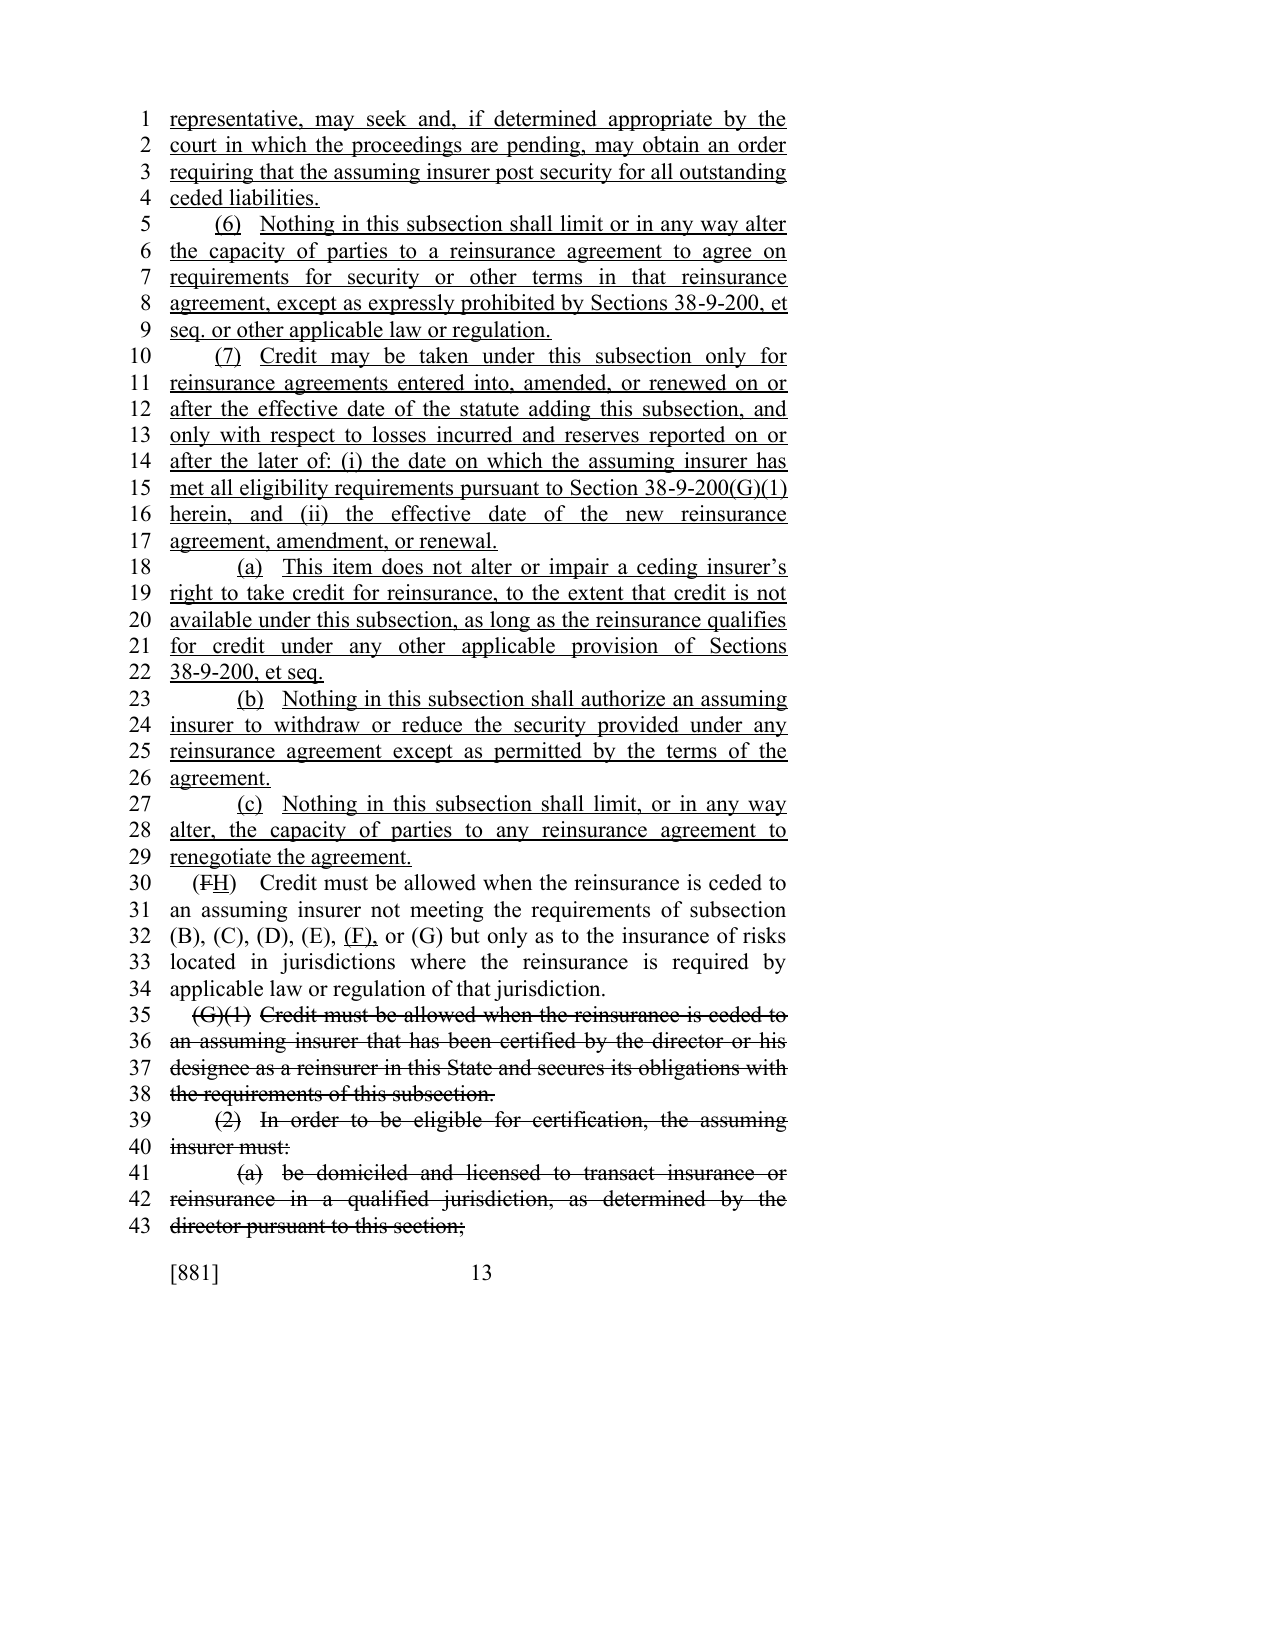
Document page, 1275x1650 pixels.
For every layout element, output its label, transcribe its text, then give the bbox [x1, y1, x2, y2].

text (b) Nothing in this subsection shall authorize an assuming insurer to withdraw or reduce the security provided under any reinsurance agreement except as permitted by the terms of the agreement. [169, 735, 787, 760]
text (a) be domiciled and licensed to transact insurance or reinsurance in a qualified jurisdiction, as determined by the director pursuant to this section; [169, 1159, 787, 1200]
text (FH) Credit must be allowed when the reinsurance is ceded to an assuming insurer not meeting the requirements of subsection (B), (C), (D), (E), (F), or (G) but only as to the insurance of risks located in jurisdictions where the reinsurance is required by applicable law or regulation of that jurisdiction. [169, 869, 787, 1001]
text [169, 129, 787, 154]
text (c) Nothing in this subsection shall limit, or in any way alter, the capacity of parties to any reinsurance agreement to renegotiate the agreement. [169, 790, 787, 839]
text (G)(1) Credit must be allowed when the reinsurance is ceded to an assuming insurer that has been certified by the director or his designee as a reinsurer in this State and secures its obligations with the requirements of this subsection. [169, 1069, 787, 1106]
text (2) In order to be eligible for certification, the assuming insurer must: [169, 1106, 787, 1159]
text (6) Nothing in this subsection shall limit or in any way alter the capacity of parties to a reinsurance agreement to agree on requirements for security or other terms in that reinsurance agreement, except as expressly prohibited by Sections 38-9-200, et seq. or other applicable law or regulation. [169, 313, 787, 342]
text (a) This item does not alter or impair a ceding insurer’s right to take credit for reinsurance, to the extent that credit is not available under this subsection, as long as the reinsurance qualifies for credit under any other applicable provision of Sections 38-9-200, et seq. [169, 553, 787, 602]
text (a) be domiciled and licensed to transact insurance or reinsurance in a qualified jurisdiction, as determined by the director pursuant to this section; [169, 1201, 787, 1238]
text (G)(1) Credit must be allowed when the reinsurance is ceded to an assuming insurer that has been certified by the director or his designee as a reinsurer in this State and secures its obligations with the requirements of this subsection. [169, 1043, 787, 1068]
text (b) Nothing in this subsection shall authorize an assuming insurer to withdraw or reduce the security provided under any reinsurance agreement except as permitted by the terms of the agreement. [169, 685, 787, 734]
text (b) Nothing in this subsection shall authorize an assuming insurer to withdraw or reduce the security provided under any reinsurance agreement except as permitted by the terms of the agreement. [169, 761, 787, 790]
text (7) Credit may be taken under this subsection only for reinsurance agreements entered into, amended, or renewed on or after the effective date of the statute adding this subsection, and only with respect to losses incurred and reserves reported on or after the later of: (i) the date on which the assuming insurer has met all eligibility requirements pursuant to Section 38-9-200(G)(1) herein, and (ii) the effective date of the new reinsurance agreement, amendment, or renewal. [169, 342, 787, 391]
text (6) Nothing in this subsection shall limit or in any way alter the capacity of parties to a reinsurance agreement to agree on requirements for security or other terms in that reinsurance agreement, except as expressly prohibited by Sections 38-9-200, et seq. or other applicable law or regulation. [169, 210, 787, 260]
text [169, 105, 787, 128]
text (c) Nothing in this subsection shall limit, or in any way alter, the capacity of parties to any reinsurance agreement to renegotiate the agreement. [169, 840, 787, 869]
text (a) This item does not alter or impair a ceding insurer’s right to take credit for reinsurance, to the extent that credit is not available under this subsection, as long as the reinsurance qualifies for credit under any other applicable provision of Sections 38-9-200, et seq. [169, 656, 787, 685]
text (G)(1) Credit must be allowed when the reinsurance is ceded to an assuming insurer that has been certified by the director or his designee as a reinsurer in this State and secures its obligations with the requirements of this subsection. [169, 1001, 787, 1042]
